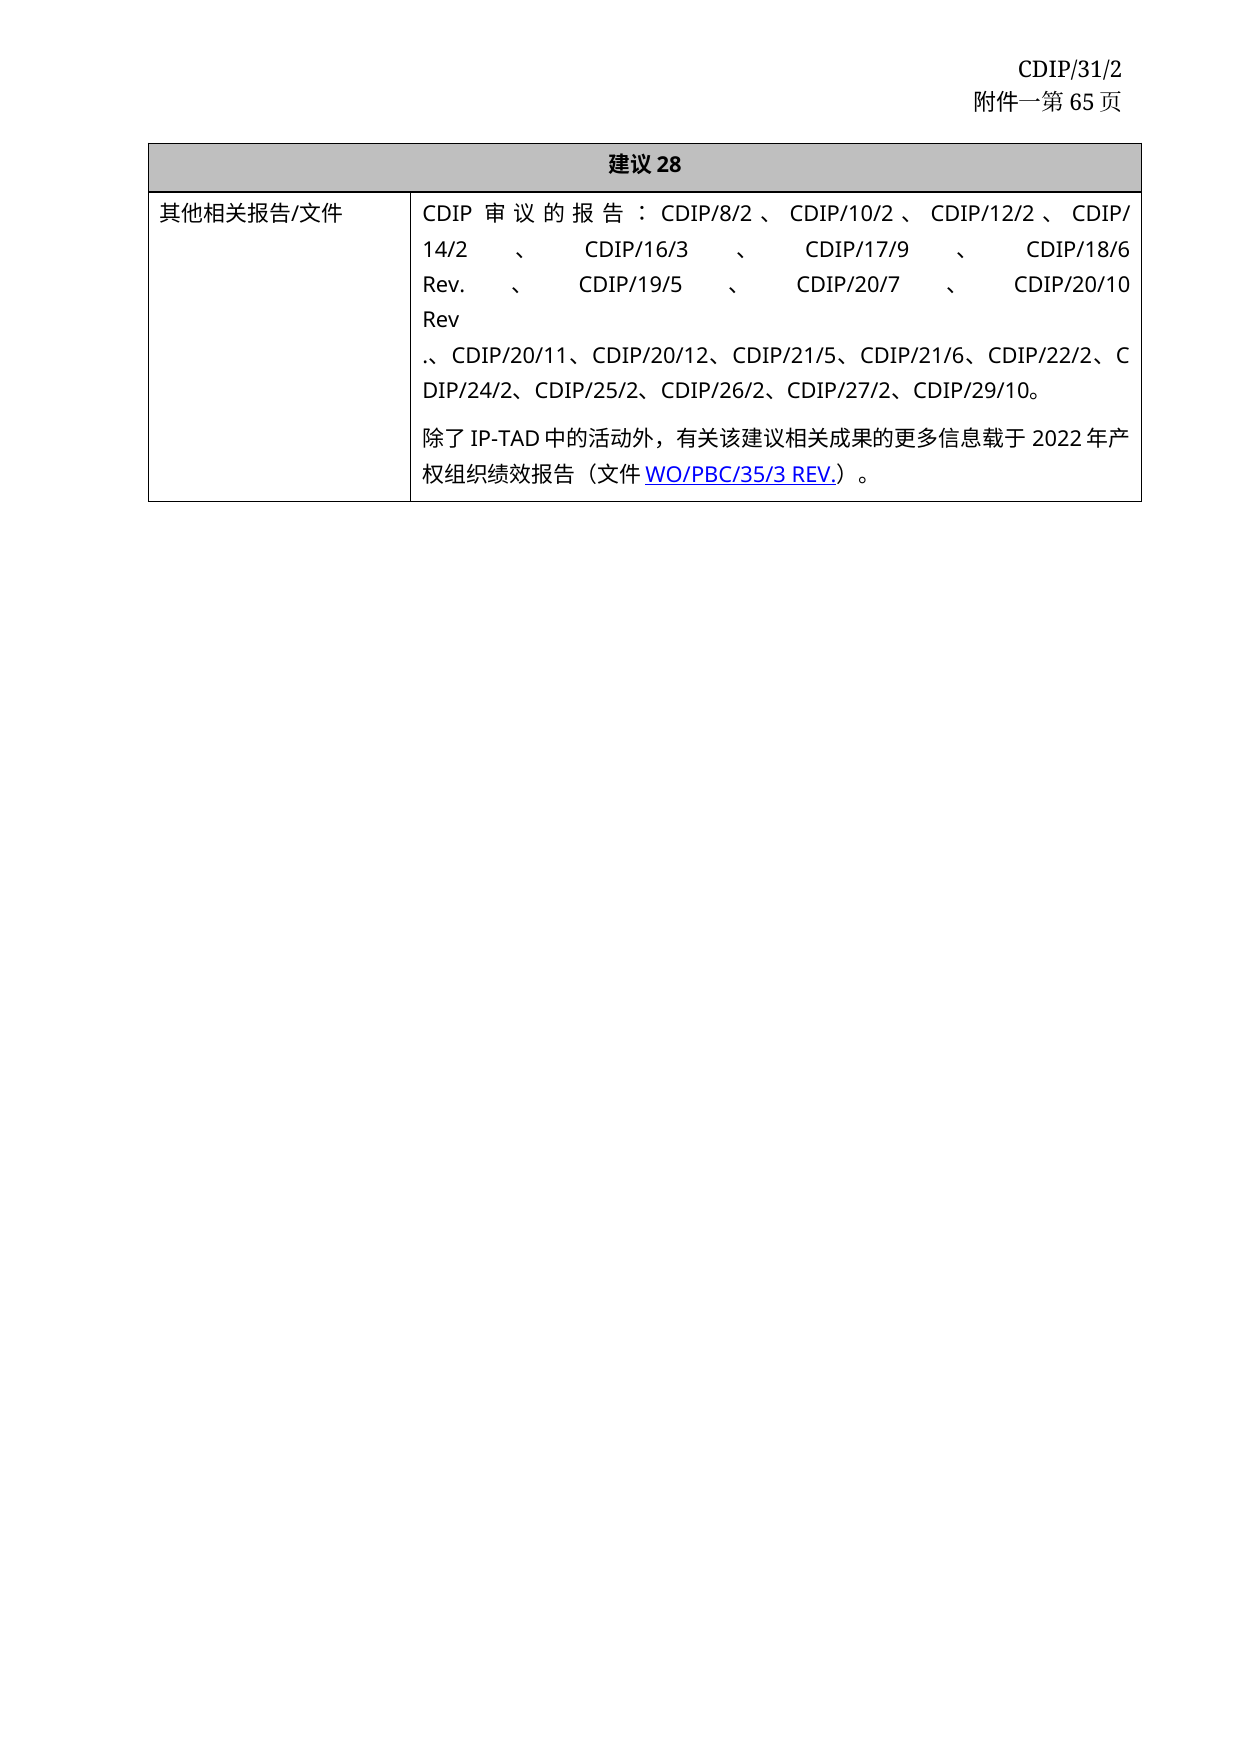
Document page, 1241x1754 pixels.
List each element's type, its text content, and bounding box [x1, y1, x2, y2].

table_cell 其他相关报告/文件 [149, 193, 410, 501]
table_cell CDIP审议的报告：CDIP/8/2、CDIP/10/2、CDIP/12/2、CDIP/14/2、CDIP/16/3、CDIP/17/9、CDIP/18/6 Rev.、CDIP/19/5、CDIP/20/7、CDIP/20/10 Rev.、CDIP/20/11、CDIP/20/12、CDIP/21/5、CDIP/21/6、CDIP/22/2、CDIP/24/2、CDIP/25/2、CDIP/26/2、CDIP/27/2、CDIP/29/10。 除了IP-TAD中的活动外，有关该建议相关成果的更多信息载于2022年产权组织绩效报告（文件WO/PBC/35/3 REV.）。 [411, 193, 1141, 501]
table_header 建议28 [149, 144, 1141, 191]
